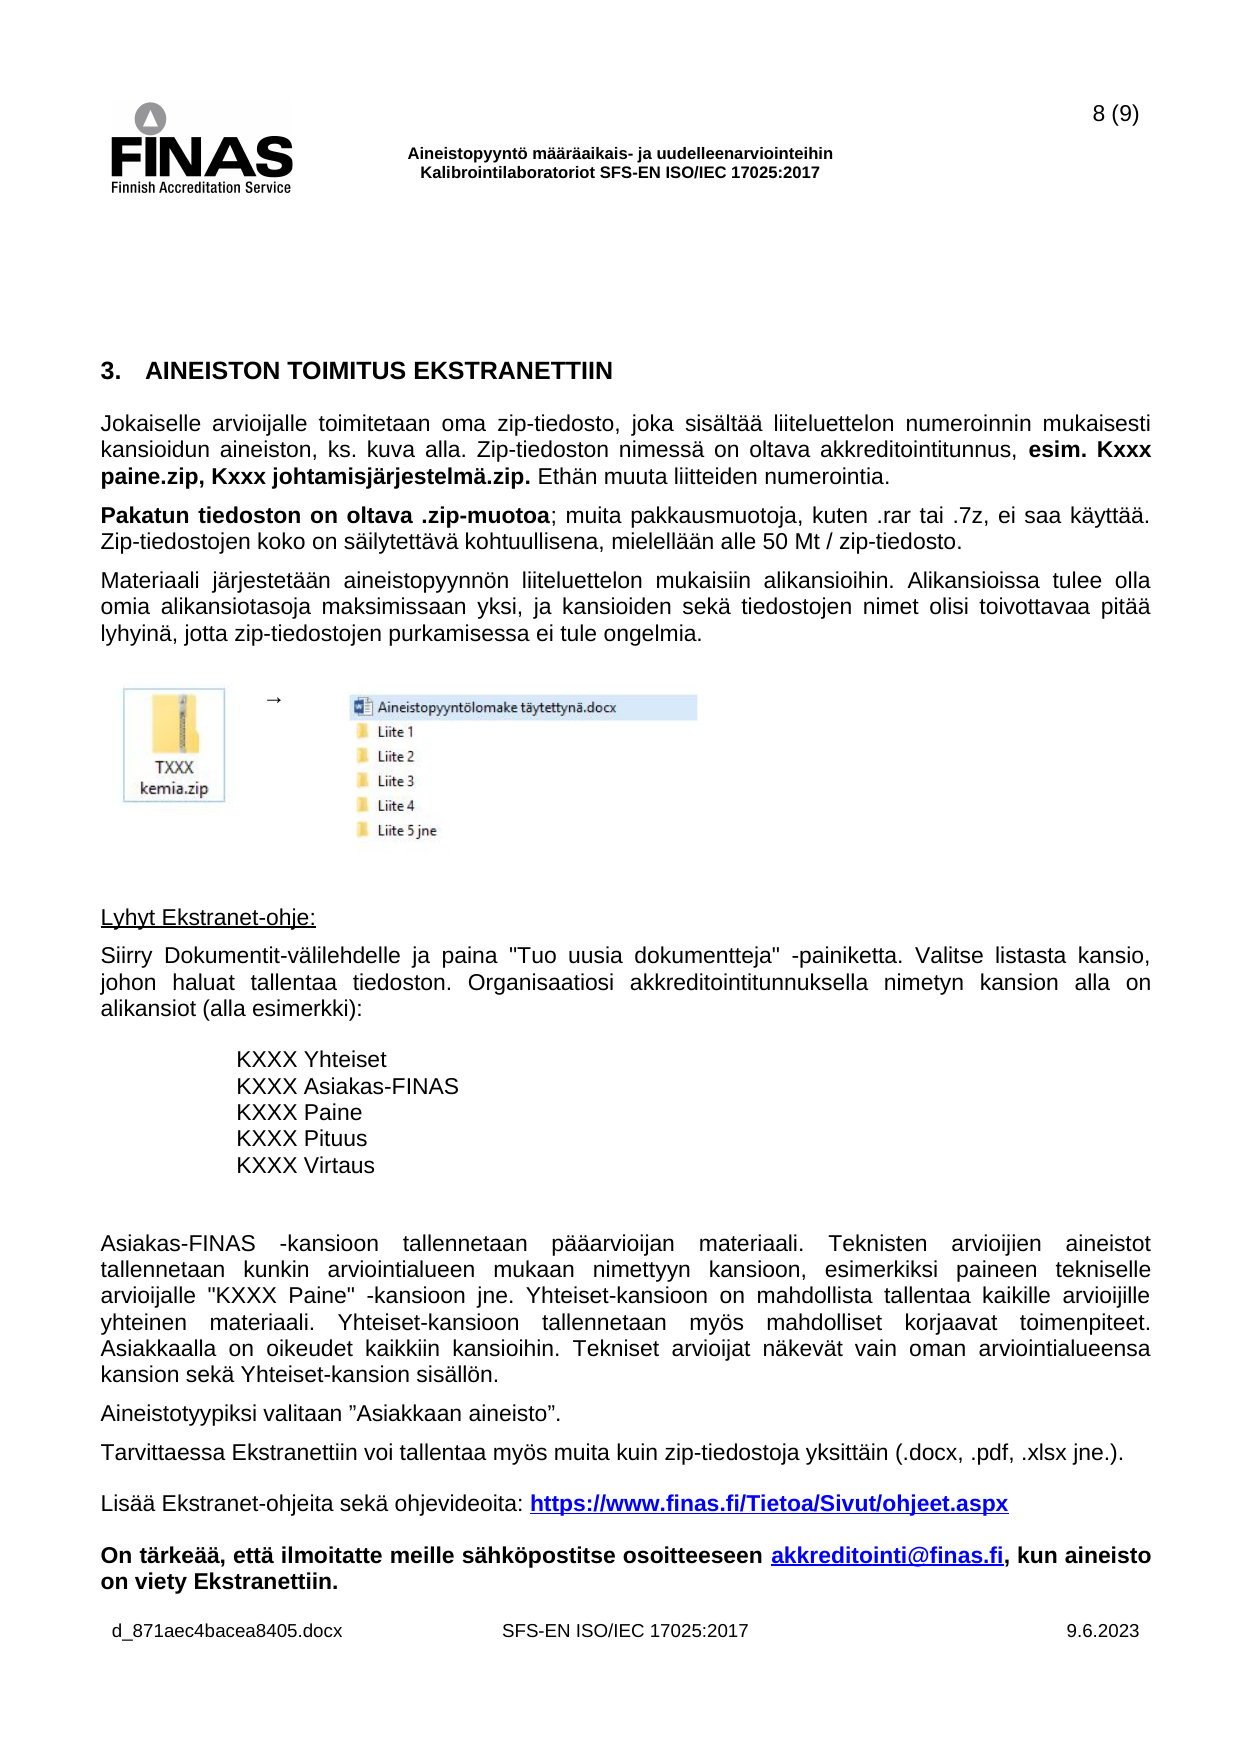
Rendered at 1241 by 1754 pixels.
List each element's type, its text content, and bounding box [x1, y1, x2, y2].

text Jokaiselle arvioijalle toimitetaan oma zip-tiedosto, joka sisältää liiteluettelon numeroinnin mukaisesti kansioidun aineiston, ks. kuva alla. Zip-tiedoston nimessä on oltava akkreditointitunnus, esim. Kxxx paine.zip, Kxxx johtamisjärjestelmä.zip. Ethän muuta liitteiden numerointia. [100, 410, 1152, 489]
text Aineistotyypiksi valitaan ”Asiakkaan aineisto”. [100, 1400, 1152, 1426]
text Pakatun tiedoston on oltava .zip-muotoa; muita pakkausmuotoja, kuten .rar tai .7z, ei saa käyttää. Zip-tiedostojen koko on säilytettävä kohtuullisena, mielellään alle 50 Mt / zip-tiedosto. [100, 502, 1152, 554]
picture [111, 683, 239, 812]
picture [111, 99, 293, 193]
text KXXX Yhteiset KXXX Asiakas-FINAS KXXX Paine KXXX Pituus KXXX Virtaus [236, 1046, 1152, 1178]
table_header [100, 671, 251, 891]
text Lyhyt Ekstranet-ohje: [100, 903, 1152, 930]
text Siirry Dokumentit-välilehdelle ja paina "Tuo uusia dokumentteja" -painiketta. Valitse listasta kansio, johon haluat tallentaa tiedoston. Organisaatiosi akkreditointitunnuksella nimetyn kansion alla on alikansiot (alla esimerkki): [100, 942, 1152, 1021]
text Lisää Ekstranet-ohjeita sekä ohjevideoita: https://www.finas.fi/Tietoa/Sivut/ohjeet.aspx [100, 1490, 1152, 1517]
table_header → [251, 671, 327, 891]
text Tarvittaessa Ekstranettiin voi tallentaa myös muita kuin zip-tiedostoja yksittäin (.docx, .pdf, .xlsx jne.). [100, 1439, 1152, 1465]
text Materiaali järjestetään aineistopyynnön liiteluettelon mukaisiin alikansioihin. Alikansioissa tulee olla omia alikansiotasoja maksimissaan yksi, ja kansioiden sekä tiedostojen nimet olisi toivottavaa pitää lyhyinä, jotta zip-tiedostojen purkamisessa ei tule ongelmia. [100, 567, 1152, 646]
text On tärkeää, että ilmoitatte meille sähköpostitse osoitteeseen akkreditointi@finas.fi, kun aineisto on viety Ekstranettiin. [100, 1542, 1152, 1594]
text Asiakas-FINAS -kansioon tallennetaan pääarvioijan materiaali. Teknisten arvioijien aineistot tallennetaan kunkin arviointialueen mukaan nimettyyn kansioon, esimerkiksi paineen tekniselle arvioijalle "KXXX Paine" -kansioon jne. Yhteiset-kansioon on mahdollista tallentaa kaikille arvioijille yhteinen materiaali. Yhteiset-kansioon tallennetaan myös mahdolliset korjaavat toimenpiteet. Asiakkaalla on oikeudet kaikkiin kansioihin. Tekniset arvioijat näkevät vain oman arviointialueensa kansion sekä Yhteiset-kansion sisällön. [100, 1229, 1152, 1388]
picture [338, 683, 698, 879]
subtitle AINEISTON TOIMITUS EKSTRANETTIIN [100, 356, 1152, 385]
table_header [328, 671, 734, 891]
